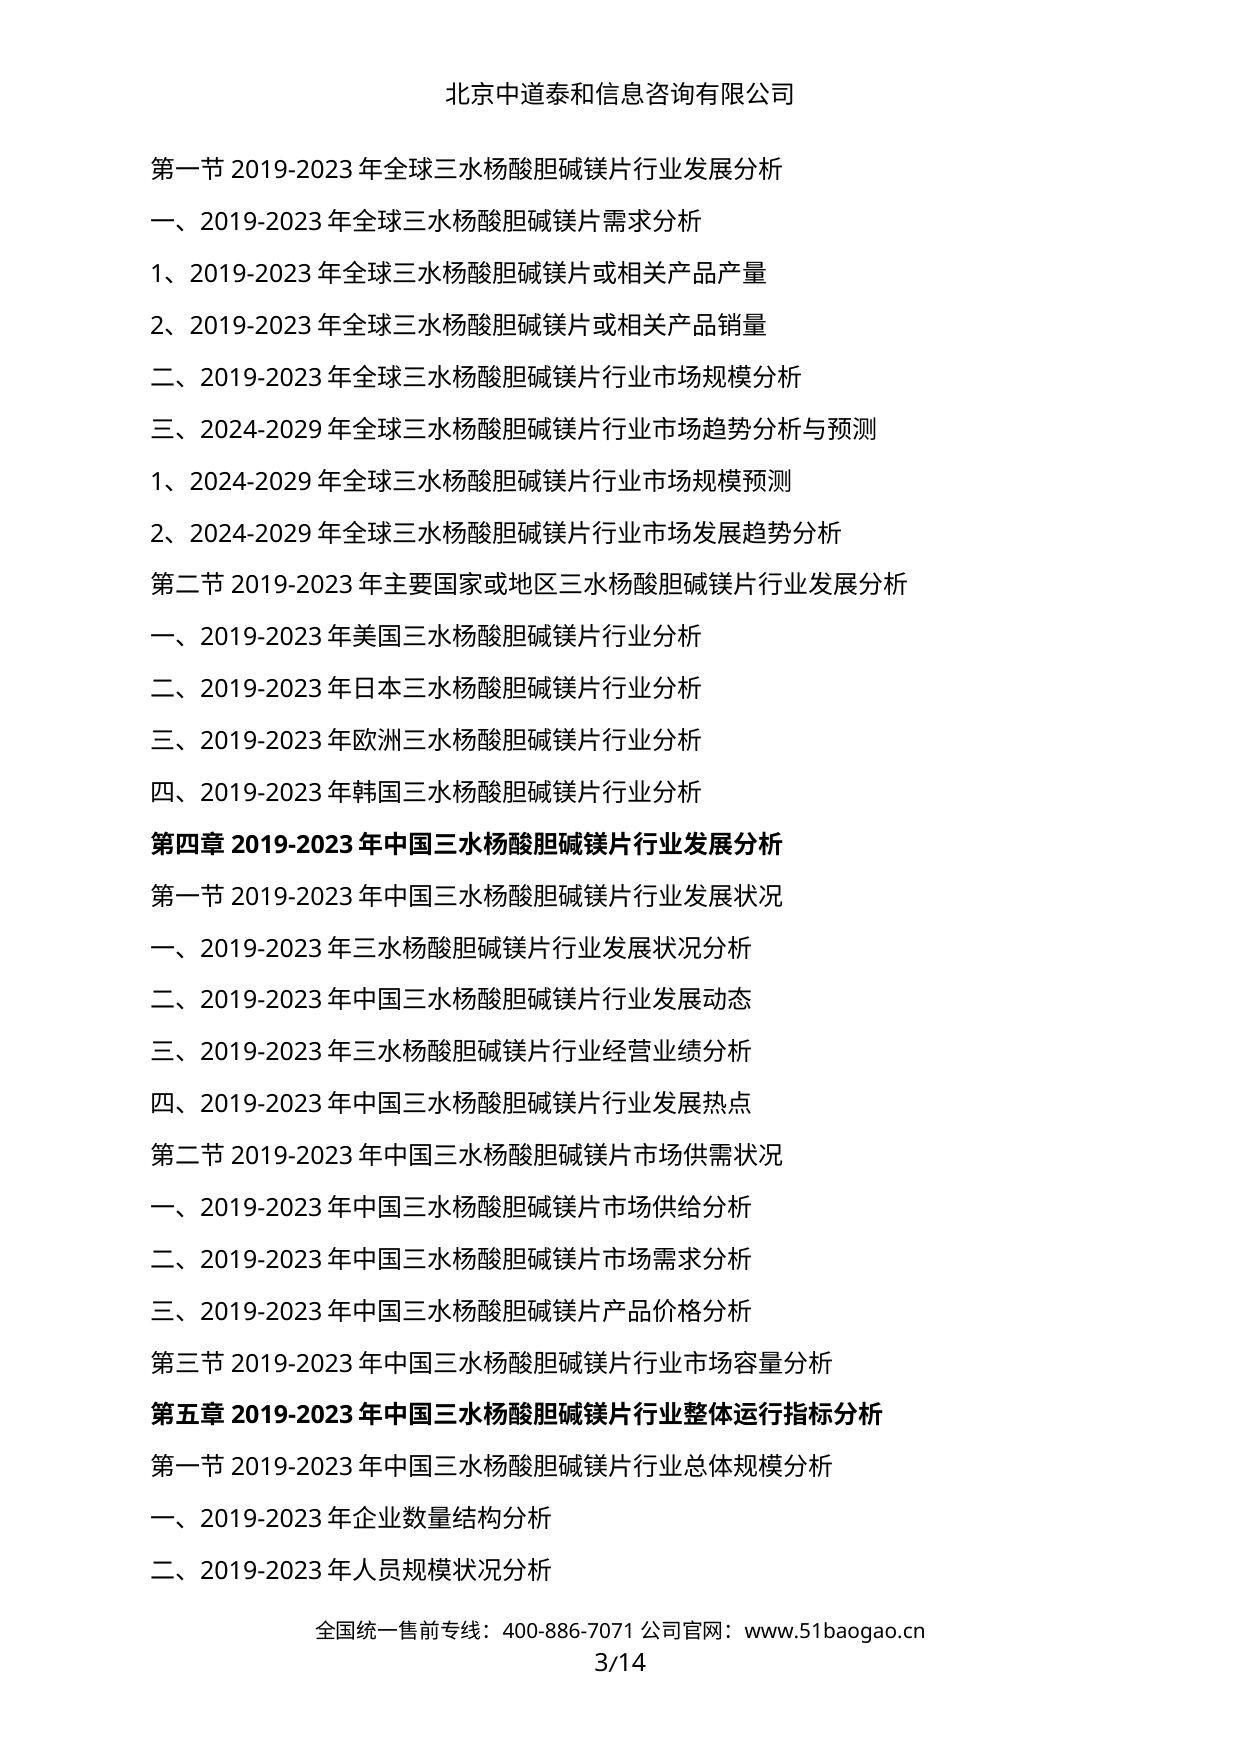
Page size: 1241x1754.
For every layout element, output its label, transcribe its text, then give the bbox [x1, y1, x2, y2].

text 二、2019-2023年人员规模状况分析 [150, 1551, 1090, 1587]
text 二、2019-2023年日本三水杨酸胆碱镁片行业分析 [150, 669, 1090, 705]
text 一、2019-2023年企业数量结构分析 [150, 1499, 1090, 1535]
text 三、2019-2023年欧洲三水杨酸胆碱镁片行业分析 [150, 721, 1090, 757]
text 第五章 2019-2023年中国三水杨酸胆碱镁片行业整体运行指标分析 [150, 1395, 1090, 1431]
text 1、2019-2023年全球三水杨酸胆碱镁片或相关产品产量 [150, 254, 1090, 290]
text 三、2019-2023年中国三水杨酸胆碱镁片产品价格分析 [150, 1291, 1090, 1327]
text 2、2024-2029年全球三水杨酸胆碱镁片行业市场发展趋势分析 [150, 513, 1090, 549]
text 第二节 2019-2023年主要国家或地区三水杨酸胆碱镁片行业发展分析 [150, 565, 1090, 601]
text 第四章 2019-2023年中国三水杨酸胆碱镁片行业发展分析 [150, 824, 1090, 861]
text 二、2019-2023年中国三水杨酸胆碱镁片行业发展动态 [150, 980, 1090, 1016]
text 第一节 2019-2023年全球三水杨酸胆碱镁片行业发展分析 [150, 150, 1090, 186]
text 一、2019-2023年全球三水杨酸胆碱镁片需求分析 [150, 202, 1090, 238]
text 四、2019-2023年中国三水杨酸胆碱镁片行业发展热点 [150, 1084, 1090, 1120]
text 四、2019-2023年韩国三水杨酸胆碱镁片行业分析 [150, 772, 1090, 809]
text 1、2024-2029年全球三水杨酸胆碱镁片行业市场规模预测 [150, 461, 1090, 497]
text 2、2019-2023年全球三水杨酸胆碱镁片或相关产品销量 [150, 306, 1090, 342]
text 二、2019-2023年中国三水杨酸胆碱镁片市场需求分析 [150, 1239, 1090, 1276]
text 第一节 2019-2023年中国三水杨酸胆碱镁片行业发展状况 [150, 876, 1090, 912]
text 第三节 2019-2023年中国三水杨酸胆碱镁片行业市场容量分析 [150, 1343, 1090, 1379]
text 一、2019-2023年三水杨酸胆碱镁片行业发展状况分析 [150, 928, 1090, 964]
text 二、2019-2023年全球三水杨酸胆碱镁片行业市场规模分析 [150, 357, 1090, 394]
text 一、2019-2023年美国三水杨酸胆碱镁片行业分析 [150, 617, 1090, 653]
text 三、2019-2023年三水杨酸胆碱镁片行业经营业绩分析 [150, 1032, 1090, 1068]
text 第二节 2019-2023年中国三水杨酸胆碱镁片市场供需状况 [150, 1136, 1090, 1172]
text 一、2019-2023年中国三水杨酸胆碱镁片市场供给分析 [150, 1187, 1090, 1224]
text 三、2024-2029年全球三水杨酸胆碱镁片行业市场趋势分析与预测 [150, 409, 1090, 446]
text 第一节 2019-2023年中国三水杨酸胆碱镁片行业总体规模分析 [150, 1447, 1090, 1483]
